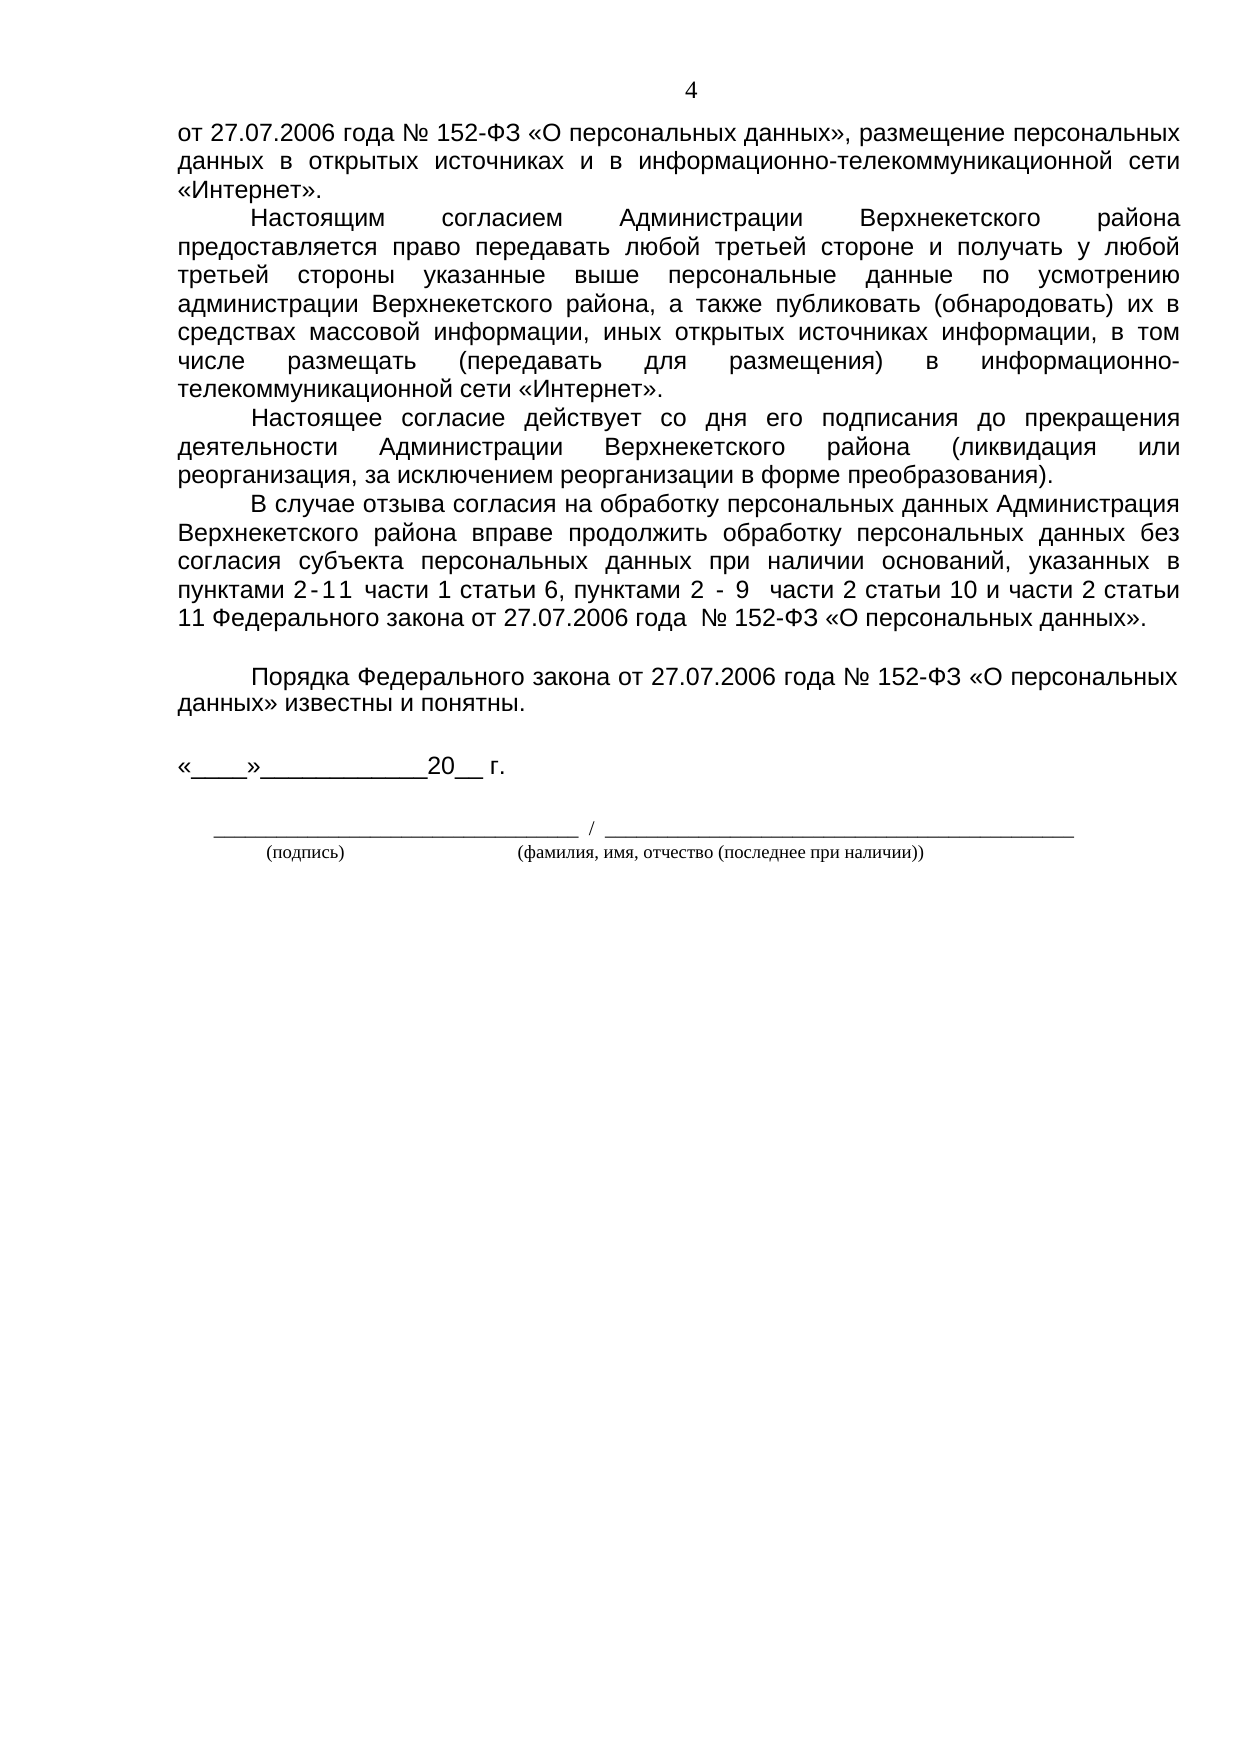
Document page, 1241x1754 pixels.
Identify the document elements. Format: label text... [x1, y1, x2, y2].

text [177, 118, 1181, 204]
text ___________________________________ / _____________________________________________ [177, 816, 1181, 840]
text «____»____________20__ г. [177, 751, 1181, 779]
text Порядка Федерального закона от 27.07.2006 года № 152-ФЗ «О персональных данных» известны и понятны. [177, 664, 1179, 717]
text (подпись) (фамилия, имя, отчество (последнее при наличии)) [177, 841, 1181, 863]
text В случае отзыва согласия на обработку персональных данных Администрация Верхнекетского района вправе продолжить обработку персональных данных без согласия субъекта персональных данных при наличии оснований, указанных в пунктами 2-11 части 1 статьи 6, пунктами 2-9 части 2 статьи 10 и части 2 статьи 11 Федерального закона от 27.07.2006 года № 152-ФЗ «О персональных данных». [177, 490, 1181, 632]
text Настоящим согласием Администрации Верхнекетского района предоставляется право передавать любой третьей стороне и получать у любой третьей стороны указанные выше персональные данные по усмотрению администрации Верхнекетского района, а также публиковать (обнародовать) их в средствах массовой информации, иных открытых источниках информации, в том числе размещать (передавать для размещения) в информационно-телекоммуникационной сети «Интернет». [177, 204, 1181, 403]
text Настоящее согласие действует со дня его подписания до прекращения деятельности Администрации Верхнекетского района (ликвидация или реорганизация, за исключением реорганизации в форме преобразования). [177, 403, 1181, 489]
